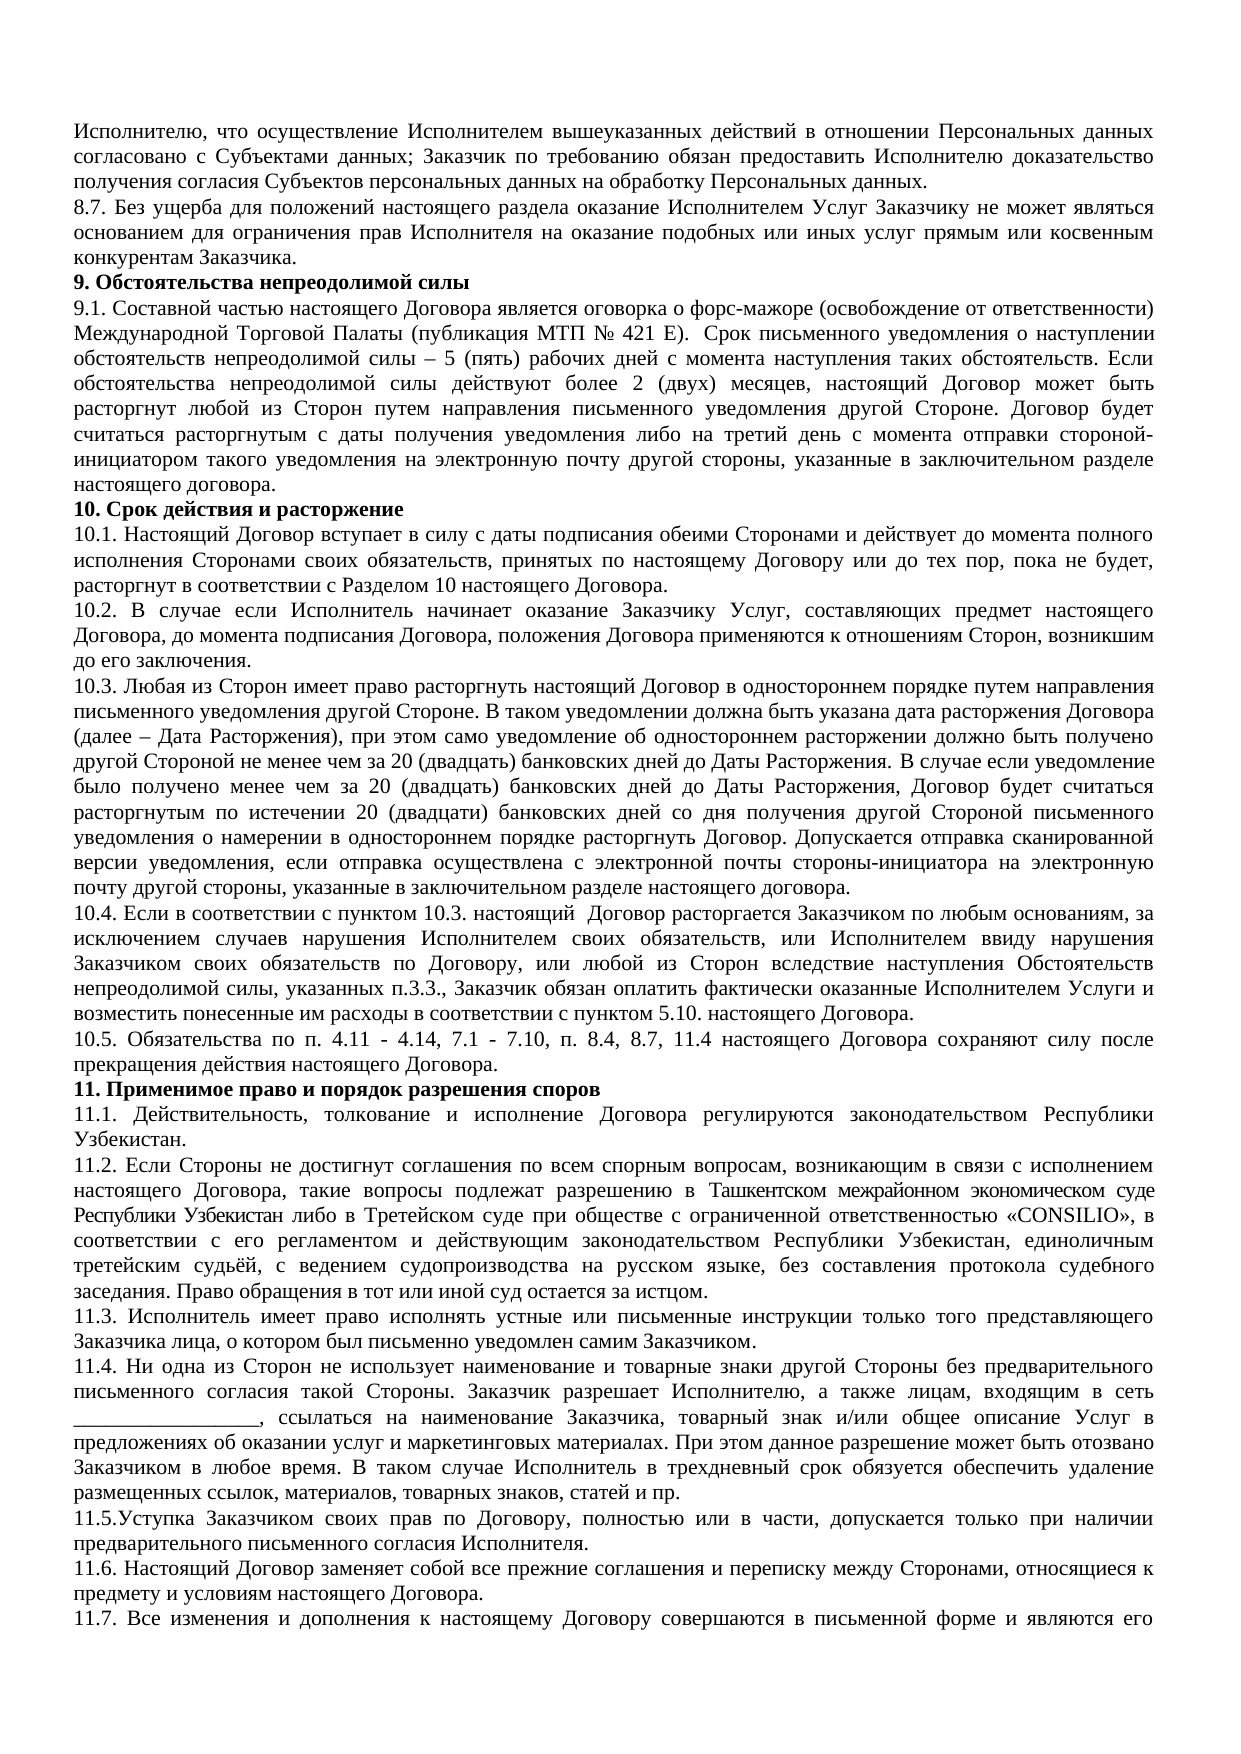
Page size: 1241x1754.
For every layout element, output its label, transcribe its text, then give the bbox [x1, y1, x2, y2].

table_cell 10.1. Настоящий Договор вступает в силу с даты подписания обеими Сторонами и действует до момента полного исполнения Сторонами своих обязательств, принятых по настоящему Договору или до тех пор, пока не будет, расторгнут в соответствии с Разделом 10 настоящего Договора. [62, 521, 1167, 597]
table_cell 11.5.Уступка Заказчиком своих прав по Договору, полностью или в части, допускается только при наличии предварительного письменного согласия Исполнителя. [62, 1505, 1167, 1555]
table_cell 11.6. Настоящий Договор заменяет собой все прежние соглашения и переписку между Сторонами, относящиеся к предмету и условиям настоящего Договора. [62, 1555, 1167, 1605]
table_cell 8.7. Без ущерба для положений настоящего раздела оказание Исполнителем Услуг Заказчику не может являться основанием для ограничения прав Исполнителя на оказание подобных или иных услуг прямым или косвенным конкурентам Заказчика. [62, 194, 1167, 269]
table_cell 11.1. Действительность, толкование и исполнение Договора регулируются законодательством Республики Узбекистан. [62, 1101, 1167, 1152]
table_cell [62, 118, 1167, 194]
table_cell 11.4. Ни одна из Сторон не использует наименование и товарные знаки другой Стороны без предварительного письменного согласия такой Стороны. Заказчик разрешает Исполнителю, а также лицам, входящим в сеть _________________, ссылаться на наименование Заказчика, товарный знак и/или общее описание Услуг в предложениях об оказании услуг и маркетинговых материалах. При этом данное разрешение может быть отозвано Заказчиком в любое время. В таком случае Исполнитель в трехдневный срок обязуется обеспечить удаление размещенных ссылок, материалов, товарных знаков, статей и пр. [62, 1353, 1167, 1504]
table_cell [62, 1605, 1167, 1631]
table_cell 10.5. Обязательства по п. 4.11 - 4.14, 7.1 - 7.10, п. 8.4, 8.7, 11.4 настоящего Договора сохраняют силу после прекращения действия настоящего Договора. [62, 1026, 1167, 1076]
table_cell 10. Срок действия и расторжение [62, 496, 1167, 521]
table_cell 11.3. Исполнитель имеет право исполнять устные или письменные инструкции только того представляющего Заказчика лица, о котором был письменно уведомлен самим Заказчиком. [62, 1303, 1167, 1353]
table_cell 9.1. Составной частью настоящего Договора является оговорка о форс-мажоре (освобождение от ответственности) Международной Торговой Палаты (публикация МТП № 421 Е). Срок письменного уведомления о наступлении обстоятельств непреодолимой силы – 5 (пять) рабочих дней с момента наступления таких обстоятельств. Если обстоятельства непреодолимой силы действуют более 2 (двух) месяцев, настоящий Договор может быть расторгнут любой из Сторон путем направления письменного уведомления другой Стороне. Договор будет считаться расторгнутым с даты получения уведомления либо на третий день с момента отправки стороной-инициатором такого уведомления на электронную почту другой стороны, указанные в заключительном разделе настоящего договора. [62, 295, 1167, 496]
table_cell 11.2. Если Стороны не достигнут соглашения по всем спорным вопросам, возникающим в связи с исполнением настоящего Договора, такие вопросы подлежат разрешению в Ташкентском межрайонном экономическом суде Республики Узбекистан либо в Третейском суде при обществе с ограниченной ответственностью «CONSILIO», в соответствии с его регламентом и действующим законодательством Республики Узбекистан, единоличным третейским судьёй, с ведением судопроизводства на русском языке, без составления протокола судебного заседания. Право обращения в тот или иной суд остается за истцом. [62, 1152, 1167, 1303]
table_cell 10.3. Любая из Сторон имеет право расторгнуть настоящий Договор в одностороннем порядке путем направления письменного уведомления другой Стороне. В таком уведомлении должна быть указана дата расторжения Договора (далее – Дата Расторжения), при этом само уведомление об одностороннем расторжении должно быть получено другой Стороной не менее чем за 20 (двадцать) банковских дней до Даты Расторжения. В случае если уведомление было получено менее чем за 20 (двадцать) банковских дней до Даты Расторжения, Договор будет считаться расторгнутым по истечении 20 (двадцати) банковских дней со дня получения другой Стороной письменного уведомления о намерении в одностороннем порядке расторгнуть Договор. Допускается отправка сканированной версии уведомления, если отправка осуществлена с электронной почты стороны-инициатора на электронную почту другой стороны, указанные в заключительном разделе настоящего договора. [62, 673, 1167, 899]
table_cell 11. Применимое право и порядок разрешения споров [62, 1076, 1167, 1101]
table_cell 10.2. В случае если Исполнитель начинает оказание Заказчику Услуг, составляющих предмет настоящего Договора, до момента подписания Договора, положения Договора применяются к отношениям Сторон, возникшим до его заключения. [62, 597, 1167, 673]
table_cell 9. Обстоятельства непреодолимой силы [62, 269, 1167, 294]
table_cell 10.4. Если в соответствии с пунктом 10.3. настоящий Договор расторгается Заказчиком по любым основаниям, за исключением случаев нарушения Исполнителем своих обязательств, или Исполнителем ввиду нарушения Заказчиком своих обязательств по Договору, или любой из Сторон вследствие наступления Oбстоятельств непреодолимой силы, указанных п.3.3., Заказчик обязан оплатить фактически оказанные Исполнителем Услуги и возместить понесенные им расходы в соответствии с пунктом 5.10. настоящего Договора. [62, 900, 1167, 1026]
